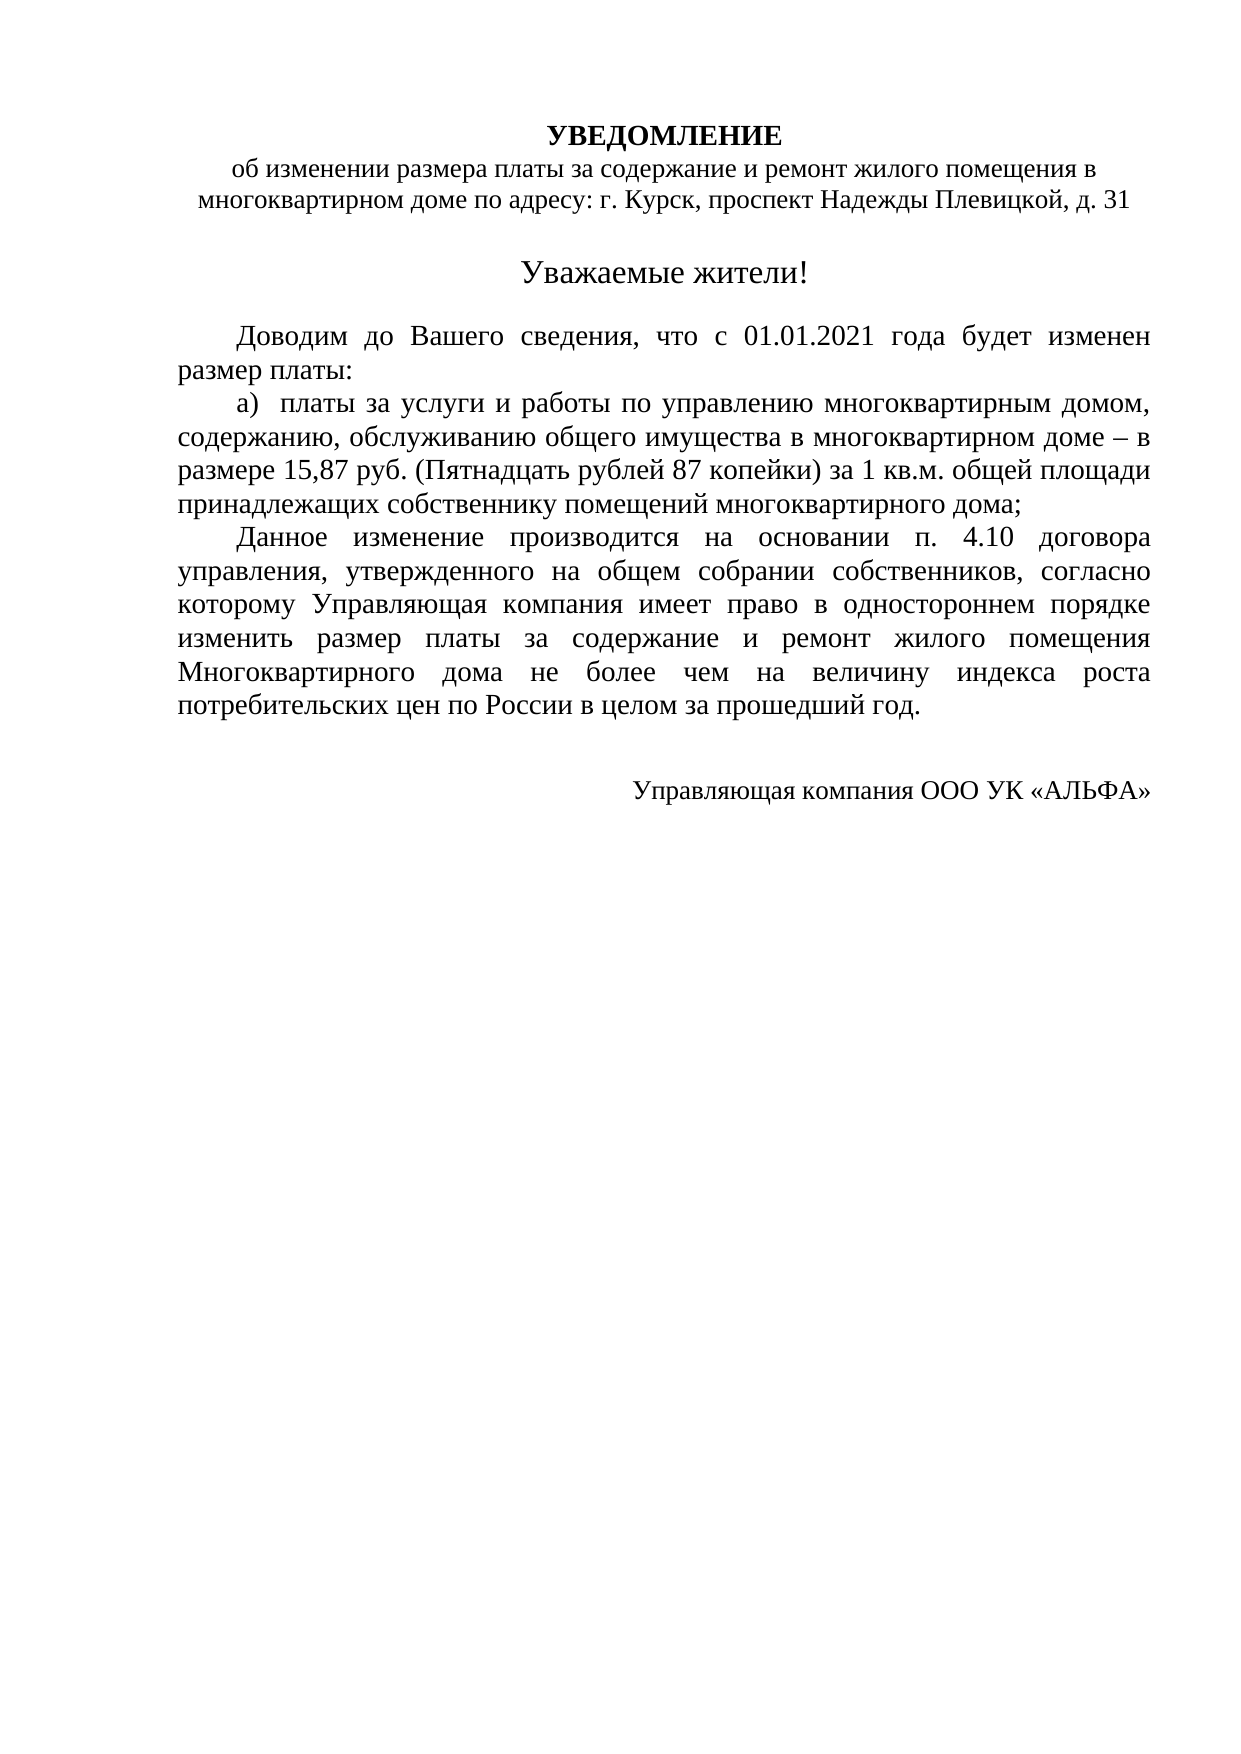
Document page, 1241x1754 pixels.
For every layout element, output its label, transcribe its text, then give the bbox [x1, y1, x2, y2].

text Уважаемые жители! [177, 252, 1152, 291]
text об изменении размера платы за содержание и ремонт жилого помещения в многоквартирном доме по адресу: г. Курск, проспект Надежды Плевицкой, д. 31 [177, 152, 1152, 214]
text Управляющая компания ООО УК «АЛЬФА» [177, 774, 1152, 805]
text Данное изменение производится на основании п. 4.10 договора управления, утвержденного на общем собрании собственников, согласно которому Управляющая компания имеет право в одностороннем порядке изменить размер платы за содержание и ремонт жилого помещения Многоквартирного дома не более чем на величину индекса роста потребительских цен по России в целом за прошедший год. [177, 519, 1152, 721]
text Доводим до Вашего сведения, что с 01.01.2021 года будет изменен размер платы: [177, 318, 1152, 385]
text а) платы за услуги и работы по управлению многоквартирным домом, содержанию, обслуживанию общего имущества в многоквартирном доме – в размере 15,87 руб. (Пятнадцать рублей 87 копейки) за 1 кв.м. общей площади принадлежащих собственнику помещений многоквартирного дома; [177, 385, 1152, 519]
text УВЕДОМЛЕНИЕ [177, 118, 1152, 152]
